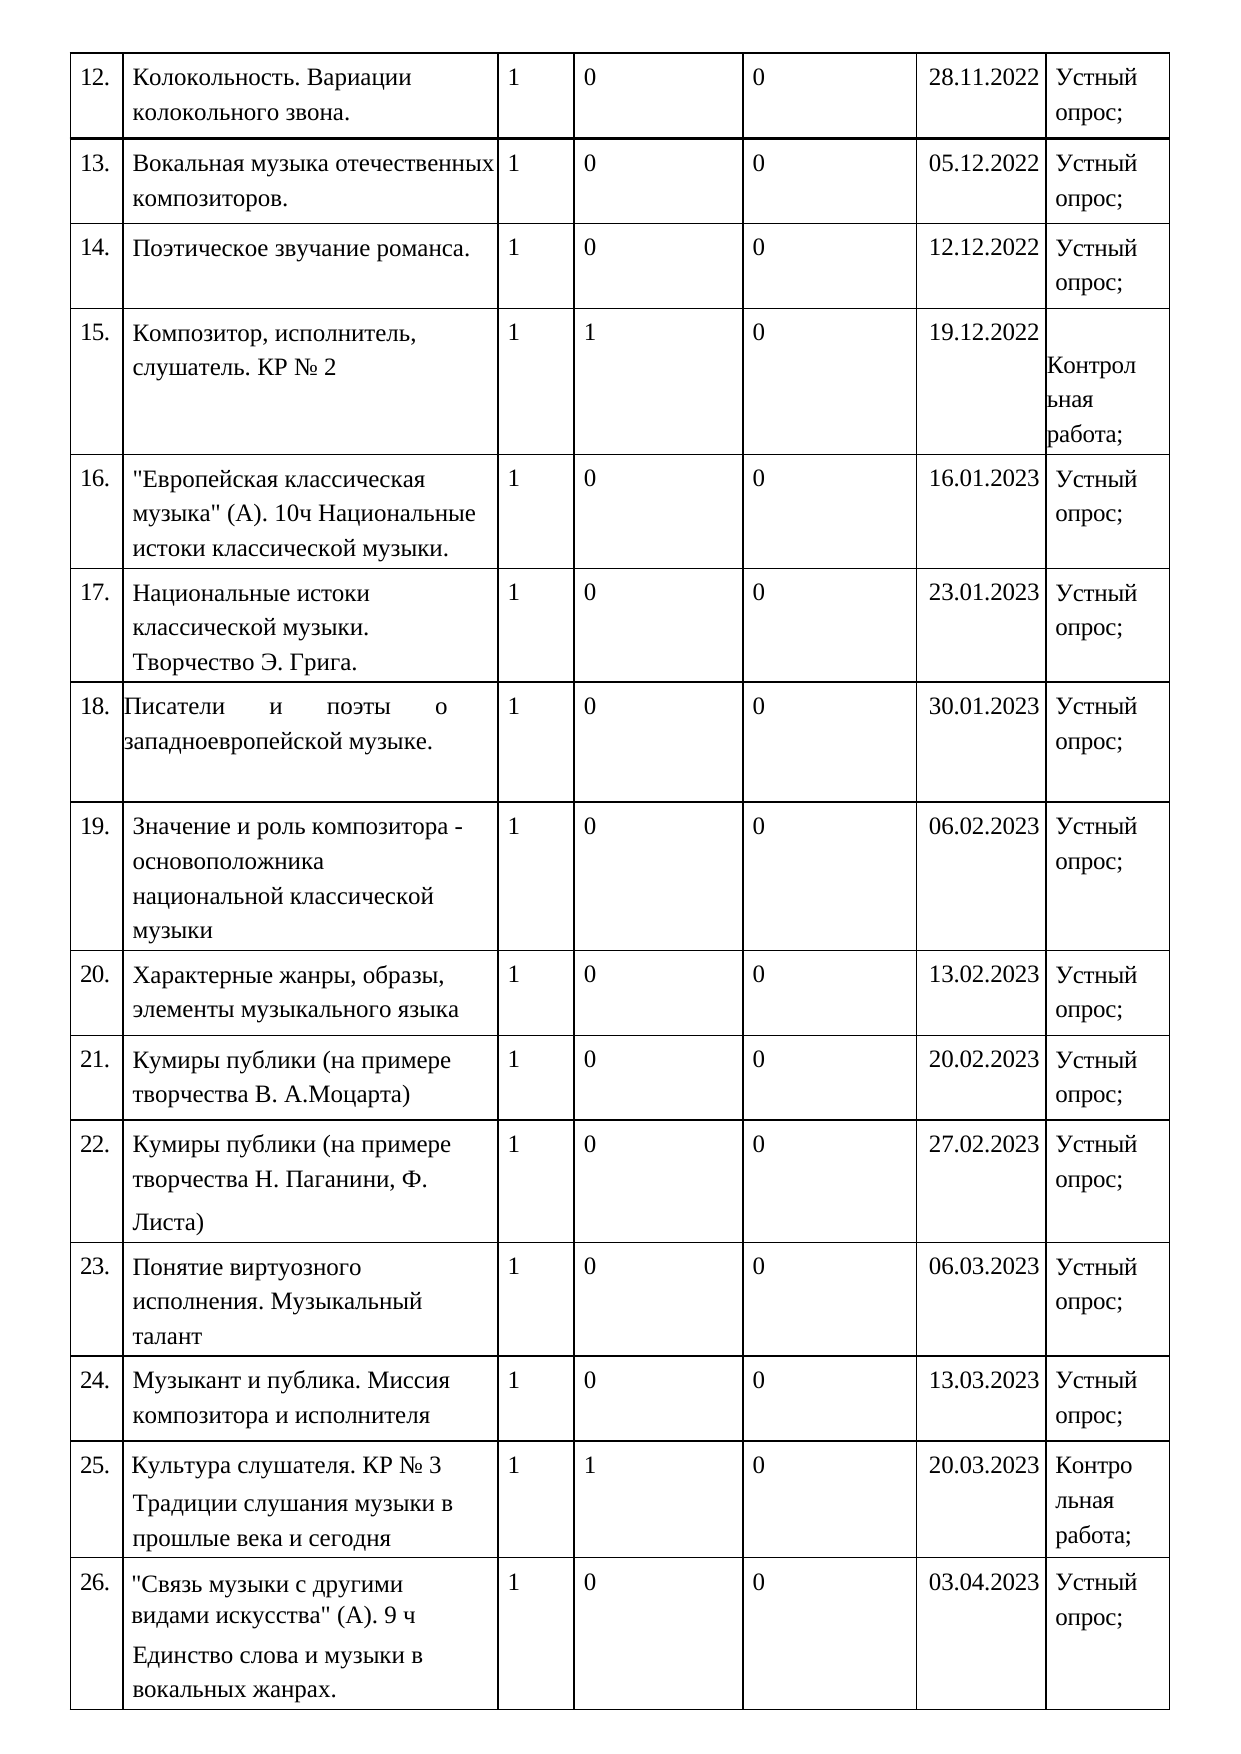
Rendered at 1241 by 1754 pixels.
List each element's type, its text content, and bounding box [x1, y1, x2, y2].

table_header 0 [744, 140, 916, 222]
table_cell 16. [71, 455, 122, 567]
table_cell 1 [499, 683, 573, 801]
table_cell 0 [575, 1357, 742, 1440]
table_header 05.12.2022 [917, 140, 1045, 222]
table_cell Значение и роль композитора - основоположника национальной классической музыки [124, 803, 497, 950]
table_cell 0 [744, 951, 916, 1034]
table_cell 0 [575, 803, 742, 950]
table_cell 0 [575, 455, 742, 567]
table_cell 06.02.2023 [917, 803, 1045, 950]
table_cell Устный опрос; [1047, 569, 1169, 681]
table_cell 19.12.2022 [917, 309, 1045, 453]
table_cell Устный опрос; [1047, 1357, 1169, 1440]
table_cell 0 [744, 309, 916, 453]
table_cell 1 [499, 224, 573, 307]
table_cell 13.03.2023 [917, 1357, 1045, 1440]
table_cell "Связь музыки с другими видами искусства" (А). 9 ч Единство слова и музыки в вокальных жанрах. [124, 1558, 497, 1709]
table_cell 19. [71, 803, 122, 950]
table_cell Устный опрос; [1047, 951, 1169, 1034]
table_cell Устный опрос; [1047, 54, 1169, 137]
table_cell Устный опрос; [1047, 1558, 1169, 1709]
table_header Вокальная музыка отечественных композиторов. [124, 140, 497, 222]
table_cell 28.11.2022 [917, 54, 1045, 137]
table_cell 12.12.2022 [917, 224, 1045, 307]
table_cell 20. [71, 951, 122, 1034]
table_cell 1 [499, 1036, 573, 1119]
table_cell Характерные жанры, образы, элементы музыкального языка [124, 951, 497, 1034]
table_cell 16.01.2023 [917, 455, 1045, 567]
table_cell 0 [744, 1442, 916, 1557]
table_cell Музыкант и публика. Миссия композитора и исполнителя [124, 1357, 497, 1440]
table_cell Композитор, исполнитель, слушатель. КР № 2 [124, 309, 497, 453]
table_cell 06.03.2023 [917, 1243, 1045, 1355]
table_cell 0 [575, 1243, 742, 1355]
table_cell Кумиры публики (на примере творчества Н. Паганини, Ф. Листа) [124, 1121, 497, 1241]
table_cell 23.01.2023 [917, 569, 1045, 681]
table_cell 1 [575, 309, 742, 453]
table_cell 22. [71, 1121, 122, 1241]
table_cell 0 [575, 1036, 742, 1119]
table_header Устный опрос; [1047, 140, 1169, 222]
table_cell 0 [744, 1121, 916, 1241]
table_cell 30.01.2023 [917, 683, 1045, 801]
table_cell 0 [575, 54, 742, 137]
table_cell 18. [71, 683, 122, 801]
table_cell Кумиры публики (на примере творчества В. А.Моцарта) [124, 1036, 497, 1119]
table_header 0 [575, 140, 742, 222]
table_cell 1 [499, 951, 573, 1034]
table_cell Устный опрос; [1047, 1243, 1169, 1355]
table_cell 0 [575, 569, 742, 681]
table_cell Понятие виртуозного исполнения. Музыкальный талант [124, 1243, 497, 1355]
table_cell Устный опрос; [1047, 1036, 1169, 1119]
table_cell 13.02.2023 [917, 951, 1045, 1034]
table_cell 1 [499, 1357, 573, 1440]
table_cell 25. [71, 1442, 122, 1557]
table_cell 15. [71, 309, 122, 453]
table_cell 1 [499, 1243, 573, 1355]
table_cell 1 [499, 455, 573, 567]
table_cell 0 [744, 224, 916, 307]
table_cell 0 [744, 1036, 916, 1119]
table_cell 0 [575, 1558, 742, 1709]
table_cell 20.03.2023 [917, 1442, 1045, 1557]
table_header 13. [71, 140, 122, 222]
table_cell 0 [575, 951, 742, 1034]
table_cell Национальные истоки классической музыки. Творчество Э. Грига. [124, 569, 497, 681]
table_cell Писатели и поэты о западноевропейской музыке. [124, 683, 497, 801]
table_cell 0 [575, 224, 742, 307]
table_cell Культура слушателя. КР № 3 Традиции слушания музыки в прошлые века и сегодня [124, 1442, 497, 1557]
table_cell 1 [499, 54, 573, 137]
table_cell 0 [744, 569, 916, 681]
table_cell Устный опрос; [1047, 683, 1169, 801]
table_cell 03.04.2023 [917, 1558, 1045, 1709]
table_cell 12. [71, 54, 122, 137]
table_cell 0 [744, 455, 916, 567]
table_cell Колокольность. Вариации колокольного звона. [124, 54, 497, 137]
table_cell Устный опрос; [1047, 224, 1169, 307]
table_cell 27.02.2023 [917, 1121, 1045, 1241]
table_cell Контрольная работа; [1047, 1442, 1169, 1557]
table_cell 1 [499, 1121, 573, 1241]
table_cell 0 [744, 54, 916, 137]
table_cell 24. [71, 1357, 122, 1440]
table_cell Поэтическое звучание романса. [124, 224, 497, 307]
table_cell 20.02.2023 [917, 1036, 1045, 1119]
table_cell "Европейская классическая музыка" (А). 10ч Национальные истоки классической музыки. [124, 455, 497, 567]
table_cell 26. [71, 1558, 122, 1709]
table_cell 0 [744, 1357, 916, 1440]
table_header 1 [499, 140, 573, 222]
table_cell 0 [575, 683, 742, 801]
table_cell Контрольная работа; [1047, 309, 1169, 453]
table_cell 1 [499, 803, 573, 950]
table_cell 21. [71, 1036, 122, 1119]
table_cell 0 [744, 683, 916, 801]
table_cell 1 [575, 1442, 742, 1557]
table_cell 1 [499, 1442, 573, 1557]
table_cell 23. [71, 1243, 122, 1355]
table_cell 1 [499, 309, 573, 453]
table_cell 1 [499, 569, 573, 681]
table_cell 0 [744, 1243, 916, 1355]
table_cell 0 [744, 803, 916, 950]
table_cell 17. [71, 569, 122, 681]
table_cell Устный опрос; [1047, 455, 1169, 567]
table_cell Устный опрос; [1047, 1121, 1169, 1241]
table_cell Устный опрос; [1047, 803, 1169, 950]
table_cell 1 [499, 1558, 573, 1709]
table_cell 0 [744, 1558, 916, 1709]
table_cell 0 [575, 1121, 742, 1241]
table_cell 14. [71, 224, 122, 307]
